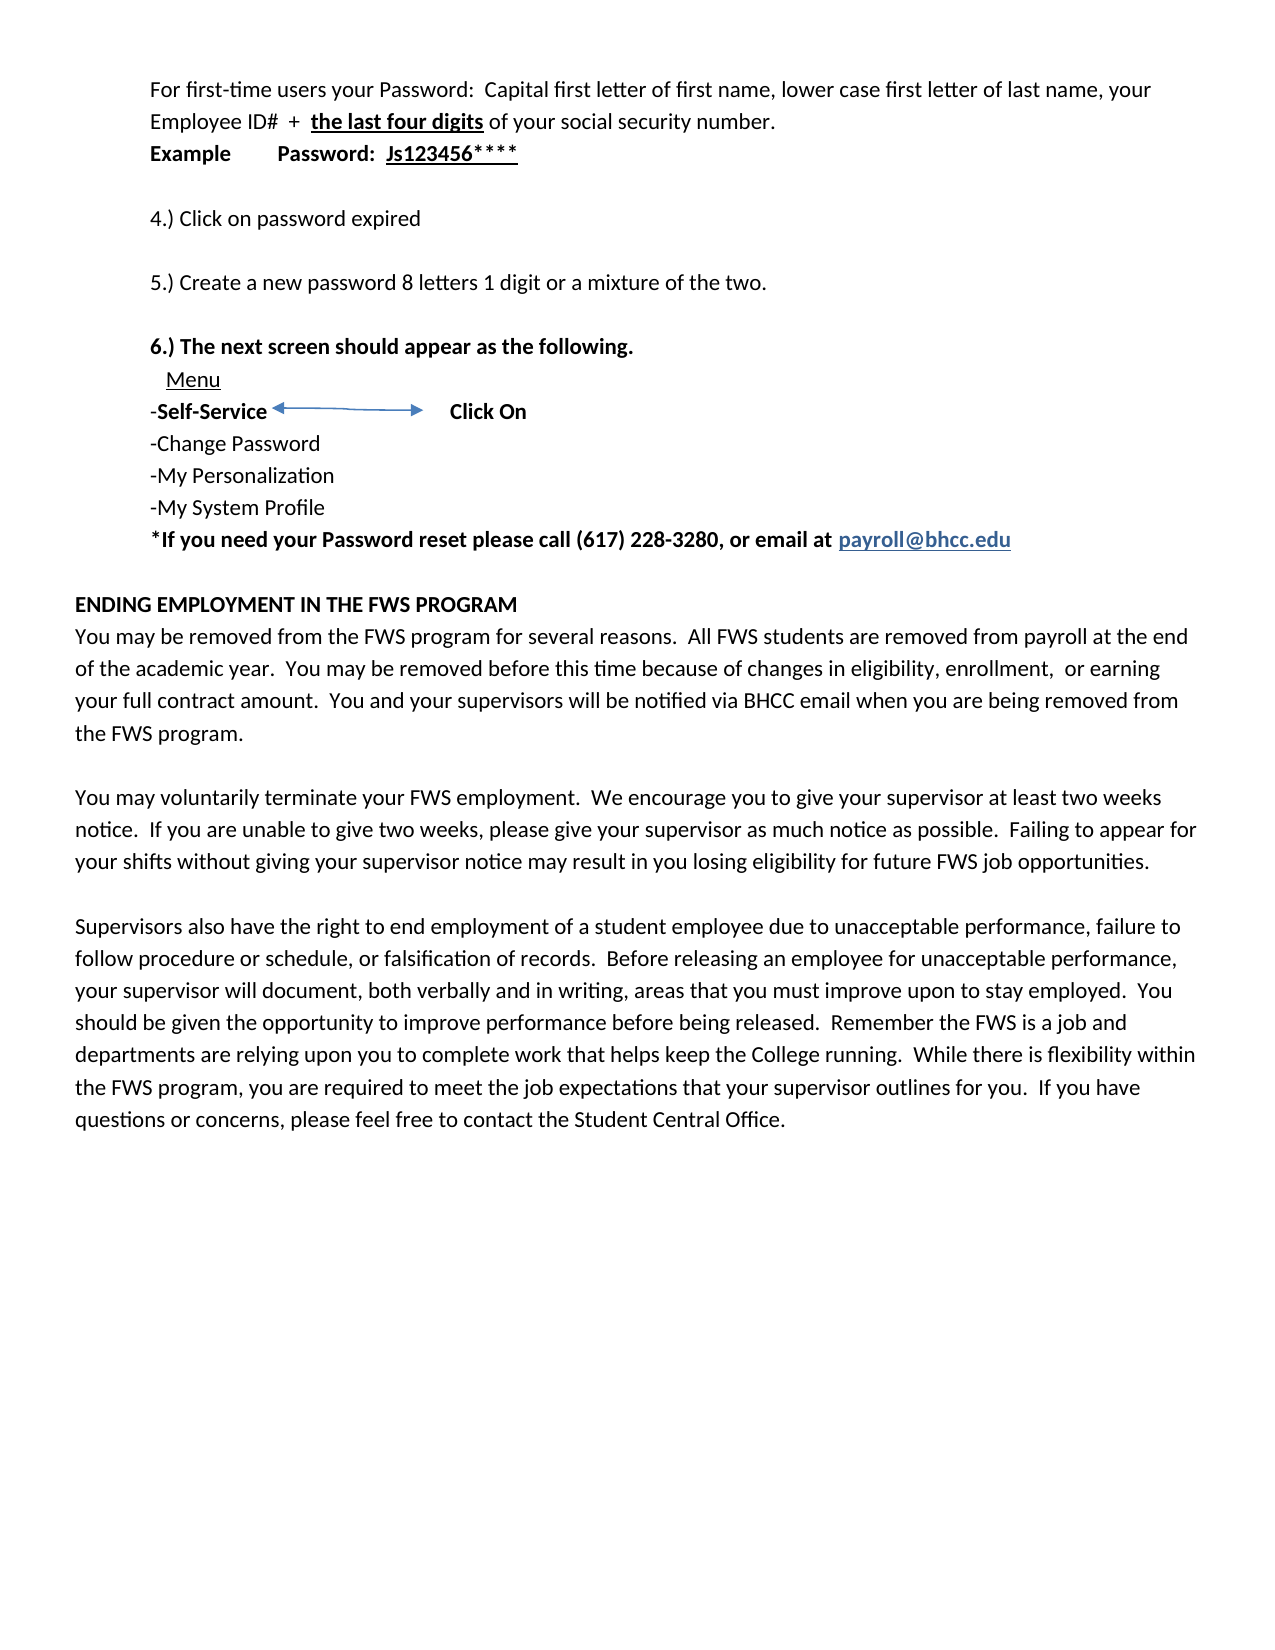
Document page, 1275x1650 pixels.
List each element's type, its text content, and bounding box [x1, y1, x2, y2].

text ENDING EMPLOYMENT IN THE FWS PROGRAM [75, 590, 1200, 618]
text You may voluntarily terminate your FWS employment. We encourage you to give your supervisor at least two weeks notice. If you are unable to give two weeks, please give your supervisor as much notice as possible. Failing to appear for your shifts without giving your supervisor notice may result in you losing eligibility for future FWS job opportunities. [75, 783, 1200, 876]
text *If you need your Password reset please call (617) 228-3280, or email at payroll@bhcc.edu [75, 526, 1200, 554]
text Supervisors also have the right to end employment of a student employee due to unacceptable performance, failure to follow procedure or schedule, or falsification of records. Before releasing an employee for unacceptable performance, your supervisor will document, both verbally and in writing, areas that you must improve upon to stay employed. You should be given the opportunity to improve performance before being released. Remember the FWS is a job and departments are relying upon you to complete work that helps keep the College running. While there is flexibility within the FWS program, you are required to meet the job expectations that your supervisor outlines for you. If you have questions or concerns, please feel free to contact the Student Central Office. [75, 912, 1200, 1133]
text You may be removed from the FWS program for several reasons. All FWS students are removed from payroll at the end of the academic year. You may be removed before this time because of changes in eligibility, enrollment, or earning your full contract amount. You and your supervisors will be notified via BHCC email when you are being removed from the FWS program. [75, 622, 1200, 747]
text -My System Profile [75, 493, 1200, 521]
text -Change Password [75, 429, 1200, 457]
text Example Password: Js123456**** 4.) Click on password expired 5.) Create a new password 8 letters 1 digit or a mixture of the two. 6.) The next screen should appear as the following. [150, 139, 1200, 361]
text -Self-Service Click On [75, 397, 1200, 425]
text -My Personalization [75, 461, 1200, 489]
text For first-time users your Password: Capital first letter of first name, lower case first letter of last name, your Employee ID# + the last four digits of your social security number. [150, 75, 1200, 135]
text Menu [75, 365, 1200, 393]
